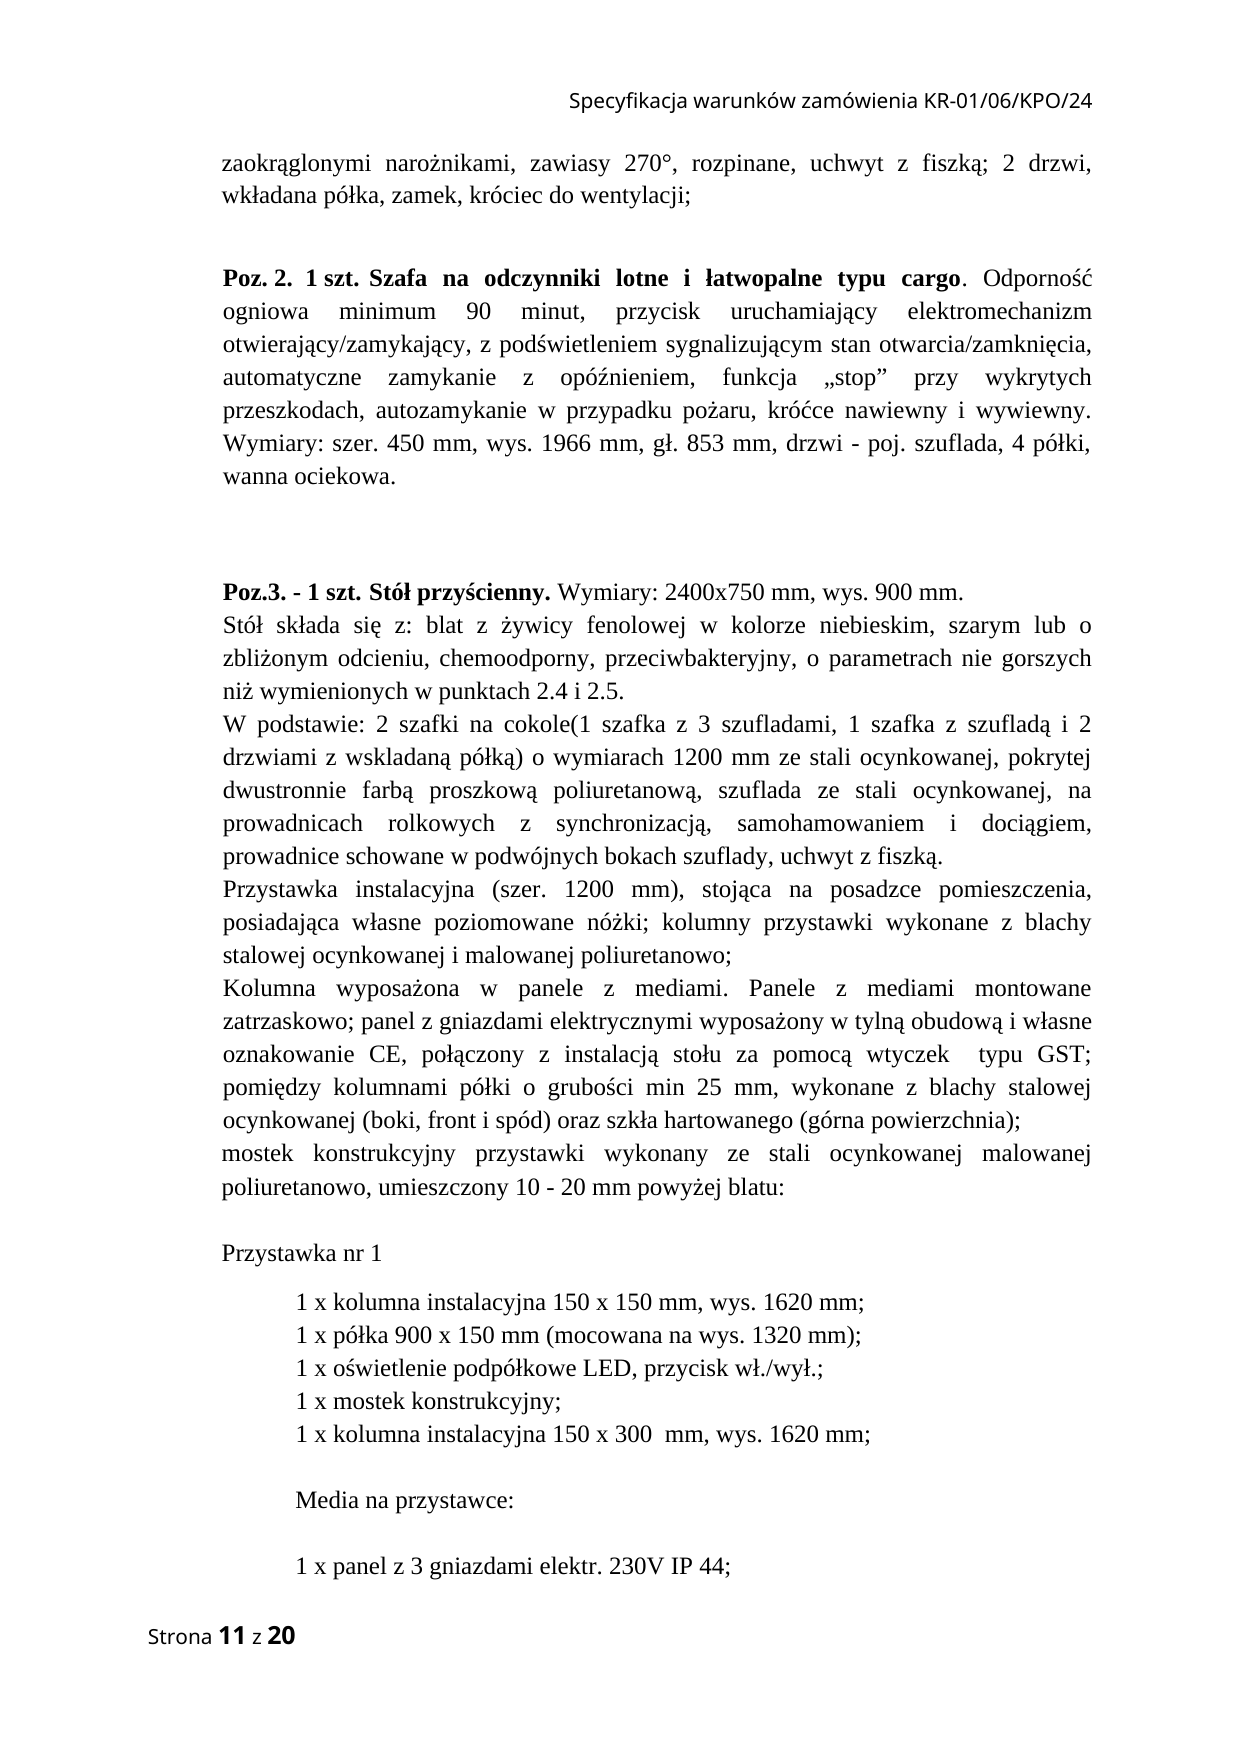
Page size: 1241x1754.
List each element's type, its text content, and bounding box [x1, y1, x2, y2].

list Poz.3. - 1 szt. Stół przyścienny. Wymiary: 2400x750 mm, wys. 900 mm. [223, 577, 1093, 606]
list mostek konstrukcyjny przystawki wykonany ze stali ocynkowanej malowanej poliuretanowo, umieszczony 10 - 20 mm powyżej blatu: [221, 1138, 1093, 1200]
text Media na przystawce: [236, 1485, 1093, 1514]
text 1 x mostek konstrukcyjny; [295, 1386, 1107, 1415]
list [221, 148, 1093, 209]
list Przystawka instalacyjna (szer. 1200 mm), stojąca na posadzce pomieszczenia, posiadająca własne poziomowane nóżki; kolumny przystawki wykonane z blachy stalowej ocynkowanej i malowanej poliuretanowo; [223, 874, 1093, 969]
text 1 x oświetlenie podpółkowe LED, przycisk wł./wył.; [295, 1353, 1107, 1382]
list Poz. 2. 1 szt. Szafa na odczynniki lotne i łatwopalne typu cargo. Odporność ogniowa minimum 90 minut, przycisk uruchamiający elektromechanizm otwierający/zamykający, z podświetleniem sygnalizującym stan otwarcia/zamknięcia, automatyczne zamykanie z opóźnieniem, funkcja „stop” przy wykrytych przeszkodach, autozamykanie w przypadku pożaru, króćce nawiewny i wywiewny. Wymiary: szer. 450 mm, wys. 1966 mm, gł. 853 mm, drzwi - poj. szuflada, 4 półki, wanna ociekowa. [223, 263, 1093, 490]
text 1 x półka 900 x 150 mm (mocowana na wys. 1320 mm); [295, 1320, 1107, 1349]
list W podstawie: 2 szafki na cokole(1 szafka z 3 szufladami, 1 szafka z szufladą i 2 drzwiami z wskladaną półką) o wymiarach 1200 mm ze stali ocynkowanej, pokrytej dwustronnie farbą proszkową poliuretanową, szuflada ze stali ocynkowanej, na prowadnicach rolkowych z synchronizacją, samohamowaniem i dociągiem, prowadnice schowane w podwójnych bokach szuflady, uchwyt z fiszką. [223, 709, 1093, 870]
text 1 x kolumna instalacyjna 150 x 150 mm, wys. 1620 mm; [295, 1287, 1093, 1316]
list Przystawka nr 1 [221, 1238, 1093, 1266]
list Stół składa się z: blat z żywicy fenolowej w kolorze niebieskim, szarym lub o zbliżonym odcieniu, chemoodporny, przeciwbakteryjny, o parametrach nie gorszych niż wymienionych w punktach 2.4 i 2.5. [223, 610, 1093, 705]
text 1 x kolumna instalacyjna 150 x 300 mm, wys. 1620 mm; [295, 1419, 1107, 1448]
text 1 x panel z 3 gniazdami elektr. 230V IP 44; [221, 1551, 1093, 1580]
list Kolumna wyposażona w panele z mediami. Panele z mediami montowane zatrzaskowo; panel z gniazdami elektrycznymi wyposażony w tylną obudową i własne oznakowanie CE, połączony z instalacją stołu za pomocą wtyczek typu GST; pomiędzy kolumnami półki o grubości min 25 mm, wykonane z blachy stalowej ocynkowanej (boki, front i spód) oraz szkła hartowanego (górna powierzchnia); [223, 973, 1093, 1134]
